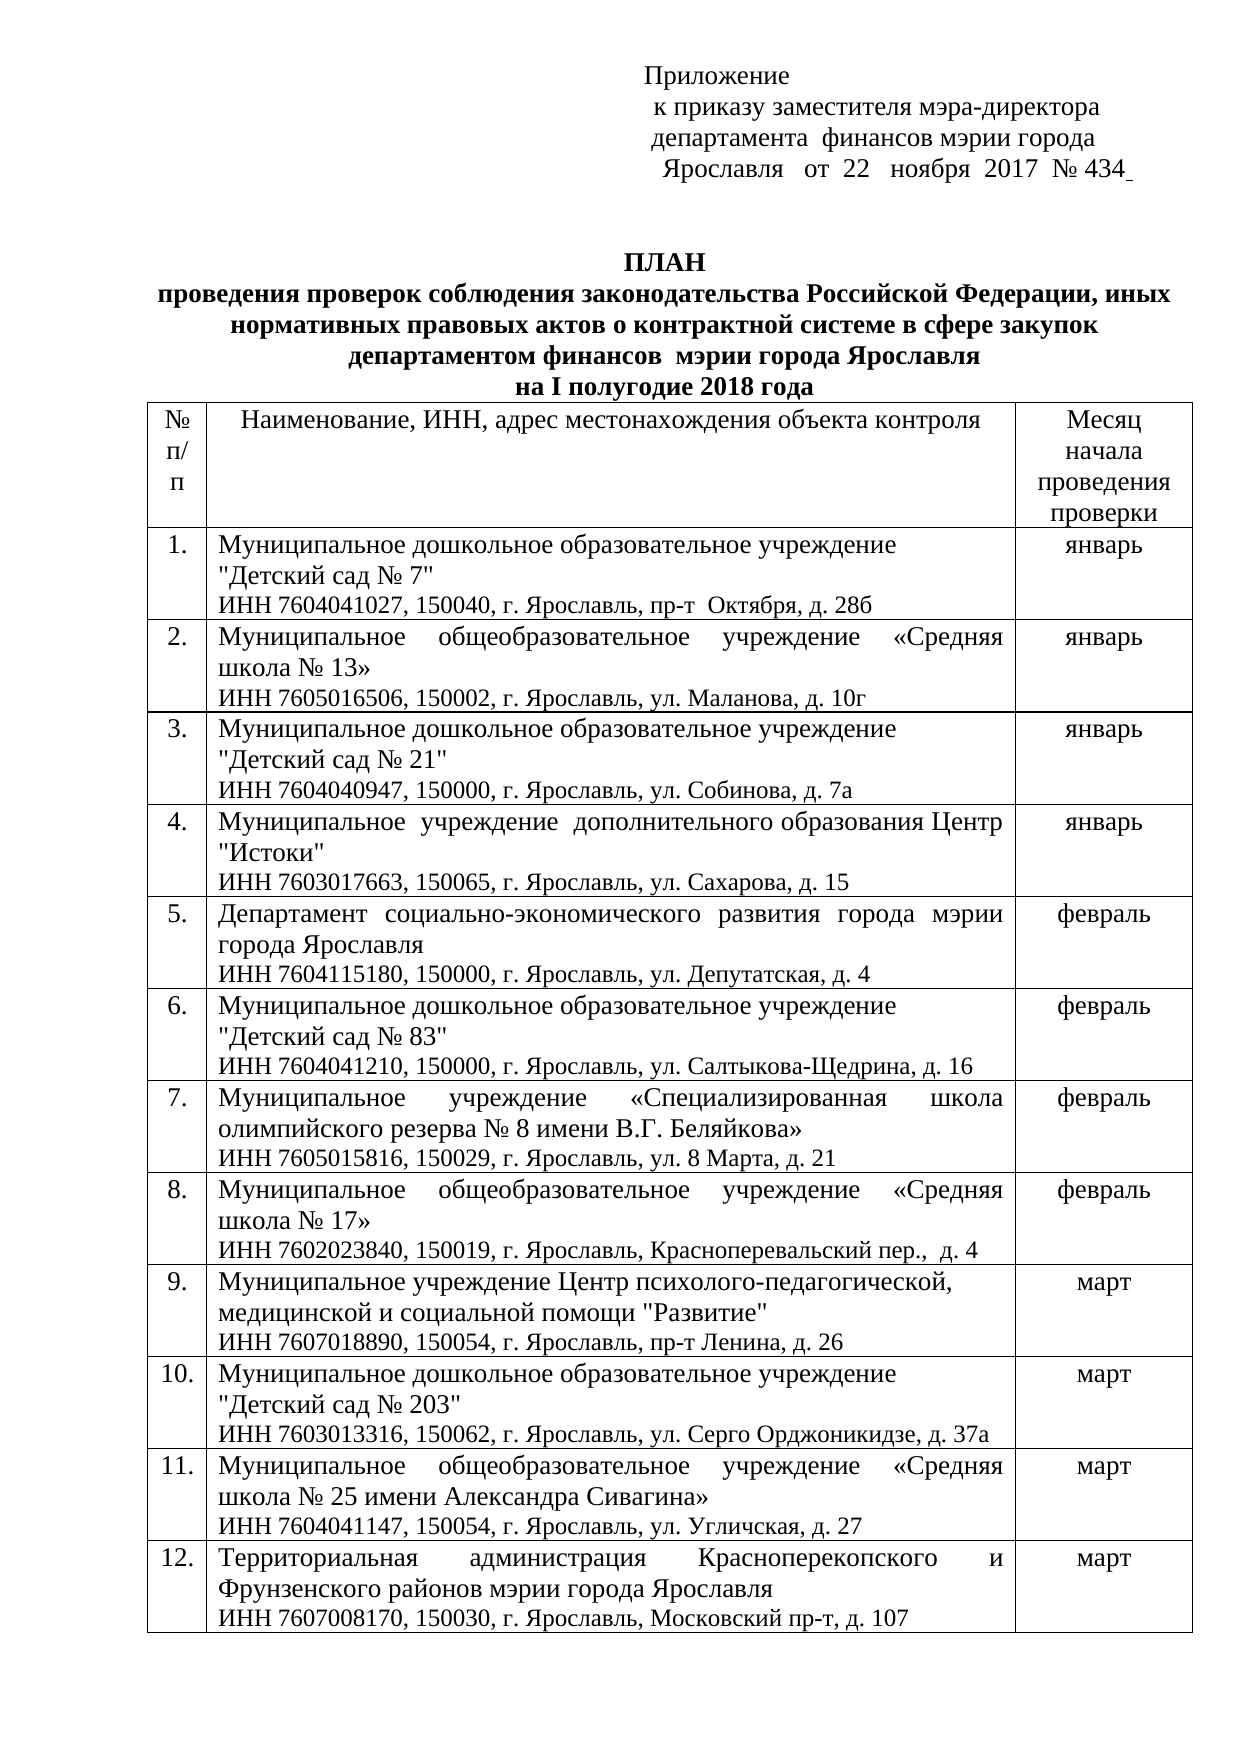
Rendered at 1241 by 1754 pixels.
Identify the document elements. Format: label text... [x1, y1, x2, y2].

table_cell Департамент социально-экономического развития города мэрии города Ярославля ИНН 7604115180, 150000, г. Ярославль, ул. Депутатская, д. 4 [207, 897, 1015, 988]
table_cell 4. [148, 805, 206, 896]
table_cell 5. [148, 897, 206, 988]
table_cell Муниципальное общеобразовательное учреждение «Средняя школа № 25 имени Александра Сивагина» ИНН 7604041147, 150054, г. Ярославль, ул. Угличская, д. 27 [207, 1449, 1015, 1540]
table_cell Муниципальное учреждение Центр психолого-педагогической, медицинской и социальной помощи "Развитие" ИНН 7607018890, 150054, г. Ярославль, пр-т Ленина, д. 26 [207, 1265, 1015, 1356]
text Приложение [148, 59, 1181, 90]
table_cell январь [1016, 528, 1192, 619]
table_header № п/п [148, 403, 206, 527]
table_cell Муниципальное дошкольное образовательное учреждение "Детский сад № 21" ИНН 7604040947, 150000, г. Ярославль, ул. Собинова, д. 7а [207, 713, 1015, 803]
table_cell март [1016, 1541, 1192, 1632]
text ПЛАН [148, 246, 1181, 277]
table_cell Муниципальное общеобразовательное учреждение «Средняя школа № 17» ИНН 7602023840, 150019, г. Ярославль, Красноперевальский пер., д. 4 [207, 1173, 1015, 1264]
table_cell 1. [148, 528, 206, 619]
text проведения проверок соблюдения законодательства Российской Федерации, иных нормативных правовых актов о контрактной системе в сфере закупок департаментом финансов мэрии города Ярославля [148, 277, 1181, 371]
table_cell 12. [148, 1541, 206, 1632]
table_cell март [1016, 1449, 1192, 1540]
table_cell январь [1016, 620, 1192, 711]
table_cell февраль [1016, 989, 1192, 1080]
table_cell 11. [148, 1449, 206, 1540]
table_cell Муниципальное учреждение «Специализированная школа олимпийского резерва № 8 имени В.Г. Беляйкова» ИНН 7605015816, 150029, г. Ярославль, ул. 8 Марта, д. 21 [207, 1081, 1015, 1172]
table_cell Муниципальное дошкольное образовательное учреждение "Детский сад № 7" ИНН 7604041027, 150040, г. Ярославль, пр-т Октября, д. 28б [207, 528, 1015, 619]
table_cell январь [1016, 805, 1192, 896]
table_cell 10. [148, 1357, 206, 1448]
table_cell Муниципальное дошкольное образовательное учреждение "Детский сад № 203" ИНН 7603013316, 150062, г. Ярославль, ул. Серго Орджоникидзе, д. 37а [207, 1357, 1015, 1448]
table_cell 9. [148, 1265, 206, 1356]
table_cell февраль [1016, 1173, 1192, 1264]
table_cell Территориальная администрация Красноперекопского и Фрунзенского районов мэрии города Ярославля ИНН 7607008170, 150030, г. Ярославль, Московский пр-т, д. 107 [207, 1541, 1015, 1632]
table_cell Муниципальное дошкольное образовательное учреждение "Детский сад № 83" ИНН 7604041210, 150000, г. Ярославль, ул. Салтыкова-Щедрина, д. 16 [207, 989, 1015, 1080]
table_cell 7. [148, 1081, 206, 1172]
text на I полугодие 2018 года [148, 371, 1181, 402]
table_cell 8. [148, 1173, 206, 1264]
table_cell январь [1016, 713, 1192, 803]
table_cell март [1016, 1265, 1192, 1356]
table_header Месяц начала проведения проверки [1016, 403, 1192, 527]
table_header Наименование, ИНН, адрес местонахождения объекта контроля [207, 403, 1015, 527]
table_cell февраль [1016, 1081, 1192, 1172]
table_cell 3. [148, 713, 206, 803]
table_cell февраль [1016, 897, 1192, 988]
table_cell март [1016, 1357, 1192, 1448]
text к приказу заместителя мэра-директора [148, 90, 1181, 121]
table_cell 6. [148, 989, 206, 1080]
text Ярославля от 22 ноября 2017 № 434 [148, 152, 1181, 184]
table_cell 2. [148, 620, 206, 711]
table_cell Муниципальное общеобразовательное учреждение «Средняя школа № 13» ИНН 7605016506, 150002, г. Ярославль, ул. Маланова, д. 10г [207, 620, 1015, 711]
table_cell Муниципальное учреждение дополнительного образования Центр "Истоки" ИНН 7603017663, 150065, г. Ярославль, ул. Сахарова, д. 15 [207, 805, 1015, 896]
text департамента финансов мэрии города [148, 121, 1181, 152]
